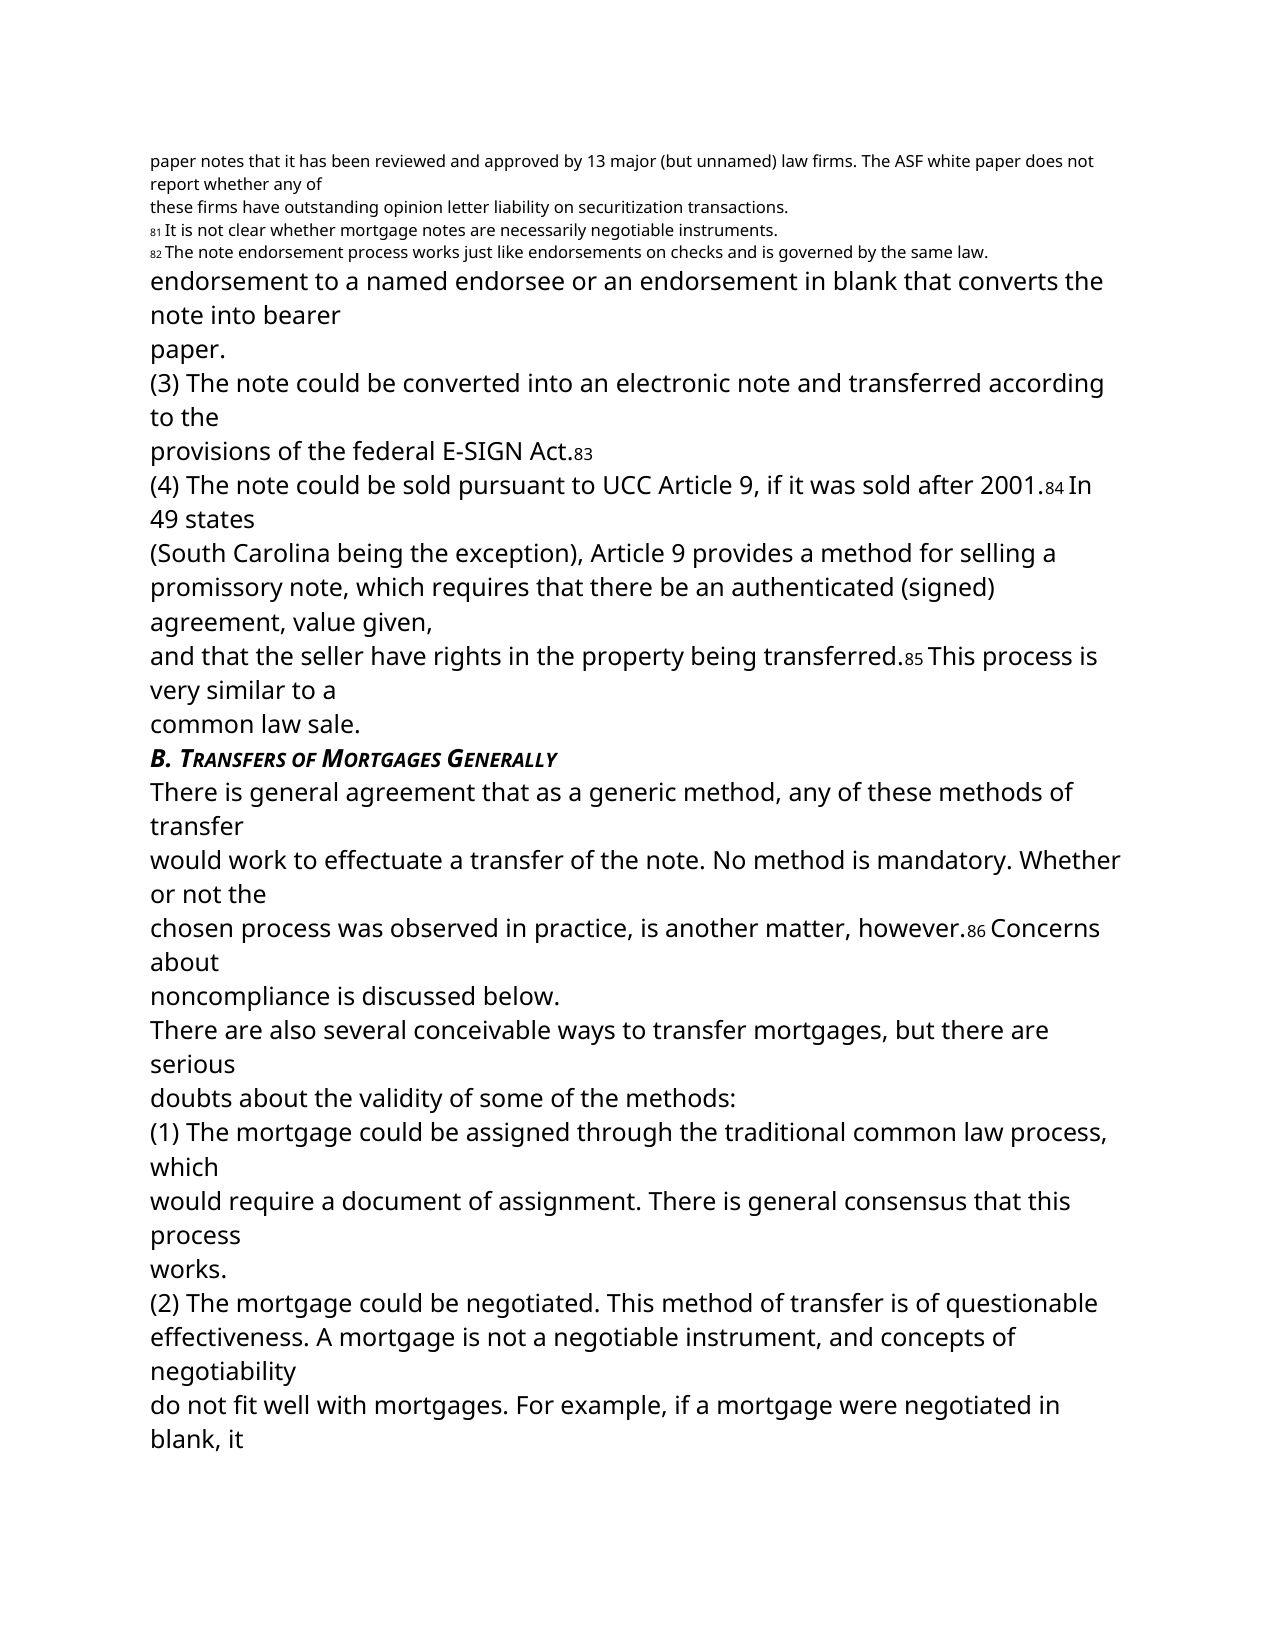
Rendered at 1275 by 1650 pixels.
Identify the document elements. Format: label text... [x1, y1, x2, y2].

text (3) The note could be converted into an electronic note and transferred according to the [150, 366, 1125, 434]
text and that the seller have rights in the property being transferred.85 This process is very similar to a [150, 638, 1125, 706]
text common law sale. [150, 706, 1125, 740]
text endorsement to a named endorsee or an endorsement in blank that converts the note into bearer [150, 263, 1125, 332]
text B. TRANSFERS OF MORTGAGES GENERALLY [150, 740, 1125, 774]
text would require a document of assignment. There is general consensus that this process [150, 1183, 1125, 1251]
text doubts about the validity of some of the methods: [150, 1081, 1125, 1115]
text (South Carolina being the exception), Article 9 provides a method for selling a [150, 536, 1125, 570]
text promissory note, which requires that there be an authenticated (signed) agreement, value given, [150, 570, 1125, 638]
text paper. [150, 332, 1125, 366]
text (4) The note could be sold pursuant to UCC Article 9, if it was sold after 2001.84 In 49 states [150, 468, 1125, 536]
text (2) The mortgage could be negotiated. This method of transfer is of questionable [150, 1285, 1125, 1319]
text There is general agreement that as a generic method, any of these methods of transfer [150, 774, 1125, 843]
text (1) The mortgage could be assigned through the traditional common law process, which [150, 1115, 1125, 1183]
text 81 It is not clear whether mortgage notes are necessarily negotiable instruments. [150, 218, 1125, 241]
text paper notes that it has been reviewed and approved by 13 major (but unnamed) law firms. The ASF white paper does not report whether any of [150, 150, 1125, 195]
text effectiveness. A mortgage is not a negotiable instrument, and concepts of negotiability [150, 1319, 1125, 1388]
text do not fit well with mortgages. For example, if a mortgage were negotiated in blank, it [150, 1388, 1125, 1456]
text these firms have outstanding opinion letter liability on securitization transactions. [150, 195, 1125, 218]
text There are also several conceivable ways to transfer mortgages, but there are serious [150, 1013, 1125, 1081]
text noncompliance is discussed below. [150, 979, 1125, 1013]
text chosen process was observed in practice, is another matter, however.86 Concerns about [150, 911, 1125, 979]
text would work to effectuate a transfer of the note. No method is mandatory. Whether or not the [150, 843, 1125, 911]
text 82 The note endorsement process works just like endorsements on checks and is governed by the same law. [150, 241, 1125, 263]
text provisions of the federal E-SIGN Act.83 [150, 434, 1125, 468]
text works. [150, 1251, 1125, 1285]
